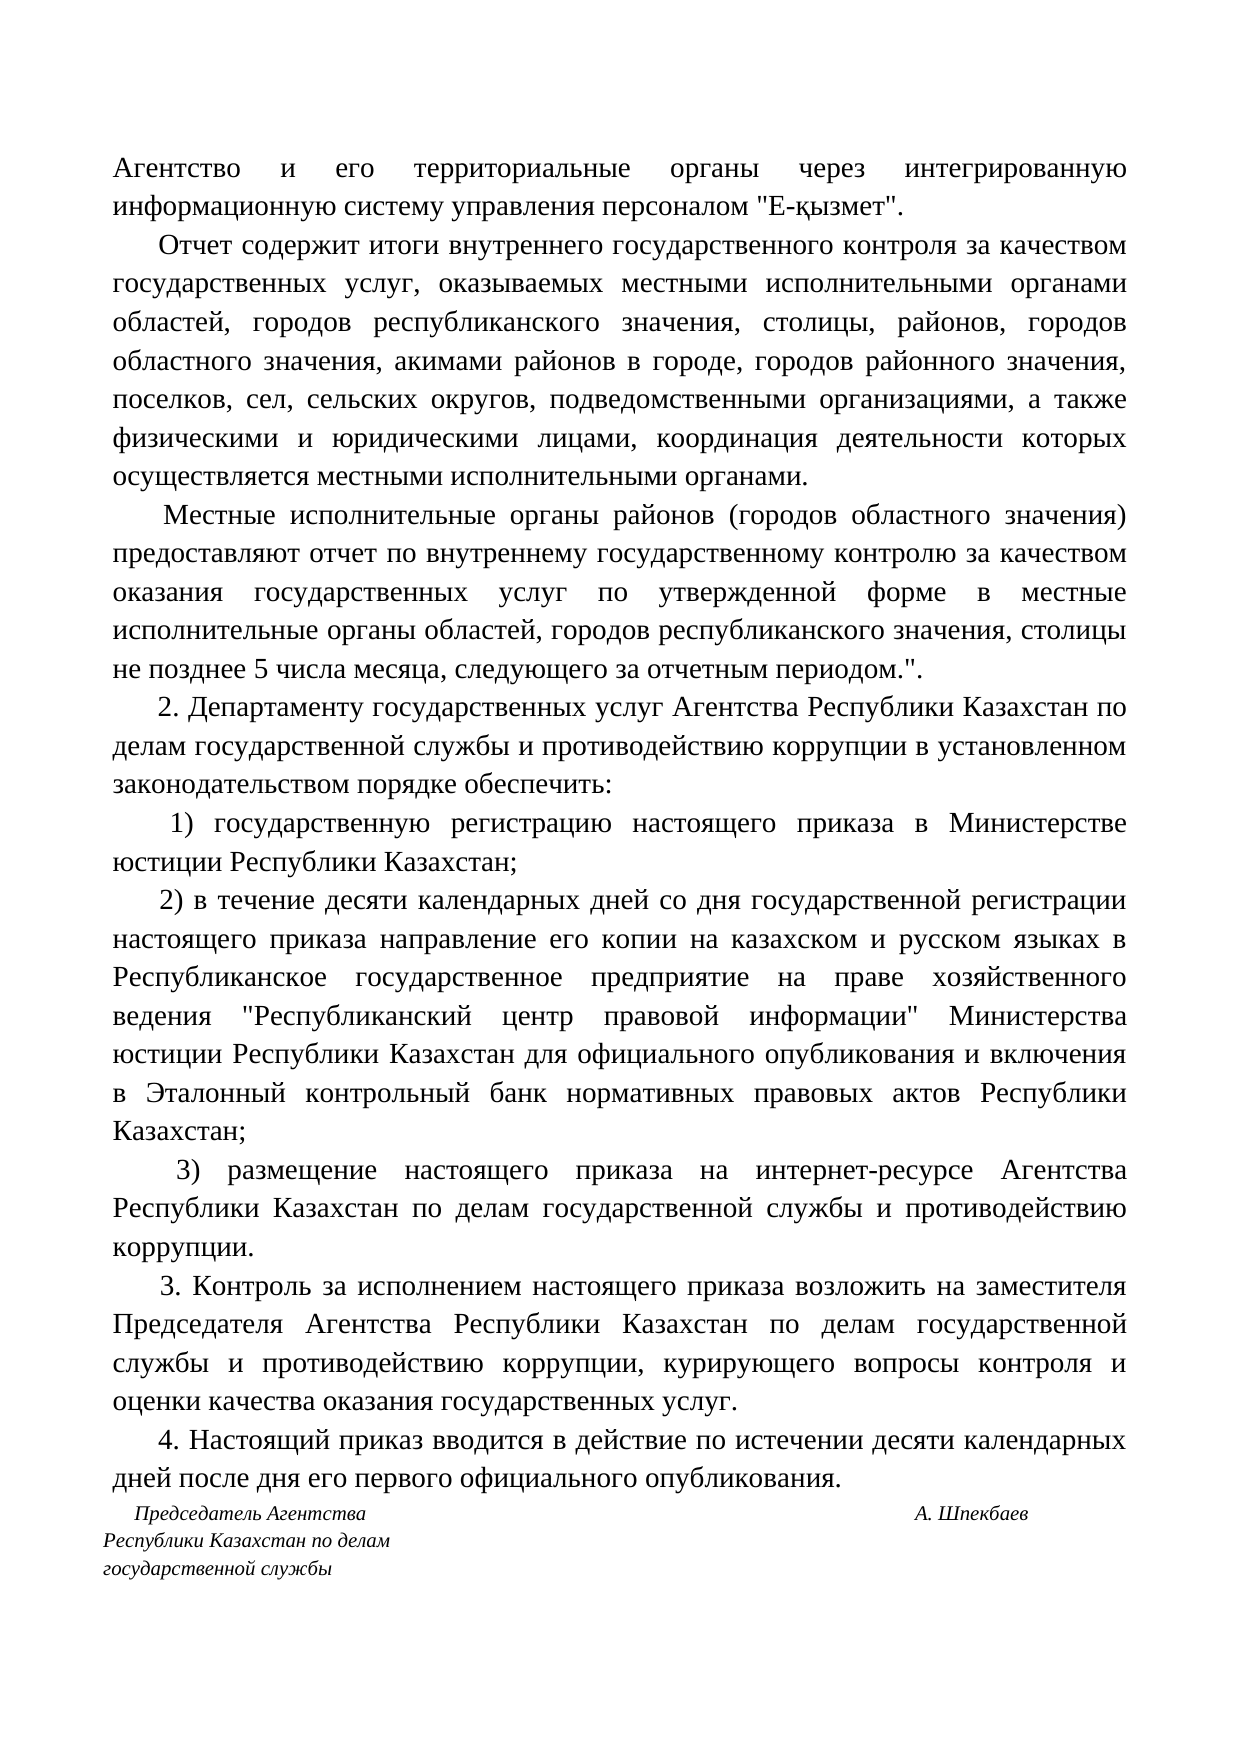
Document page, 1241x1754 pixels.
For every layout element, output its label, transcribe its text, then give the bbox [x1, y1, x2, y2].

text Местные исполнительные органы районов (городов областного значения) предоставляют отчет по внутреннему государственному контролю за качеством оказания государственных услуг по утвержденной форме в местные исполнительные органы областей, городов республиканского значения, столицы не позднее 5 числа месяца, следующего за отчетным периодом.". [112, 497, 1128, 684]
table_header А. Шпекбаев [913, 1499, 1240, 1581]
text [112, 150, 1128, 222]
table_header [101, 1499, 913, 1581]
text 1) государственную регистрацию настоящего приказа в Министерстве юстиции Республики Казахстан; [112, 805, 1128, 877]
text 2) в течение десяти календарных дней со дня государственной регистрации настоящего приказа направление его копии на казахском и русском языках в Республиканское государственное предприятие на праве хозяйственного ведения "Республиканский центр правовой информации" Министерства юстиции Республики Казахстан для официального опубликования и включения в Эталонный контрольный банк нормативных правовых актов Республики Казахстан; [112, 882, 1128, 1147]
text 2. Департаменту государственных услуг Агентства Республики Казахстан по делам государственной службы и противодействию коррупции в установленном законодательством порядке обеспечить: [112, 689, 1128, 800]
text 3) размещение настоящего приказа на интернет-ресурсе Агентства Республики Казахстан по делам государственной службы и противодействию коррупции. [112, 1152, 1128, 1263]
text 3. Контроль за исполнением настоящего приказа возложить на заместителя Председателя Агентства Республики Казахстан по делам государственной службы и противодействию коррупции, курирующего вопросы контроля и оценки качества оказания государственных услуг. [112, 1268, 1128, 1417]
text 4. Настоящий приказ вводится в действие по истечении десяти календарных дней после дня его первого официального опубликования. [112, 1422, 1128, 1494]
text Отчет содержит итоги внутреннего государственного контроля за качеством государственных услуг, оказываемых местными исполнительными органами областей, городов республиканского значения, столицы, районов, городов областного значения, акимами районов в городе, городов районного значения, поселков, сел, сельских округов, подведомственными организациями, а также физическими и юридическими лицами, координация деятельности которых осуществляется местными исполнительными органами. [112, 227, 1128, 492]
